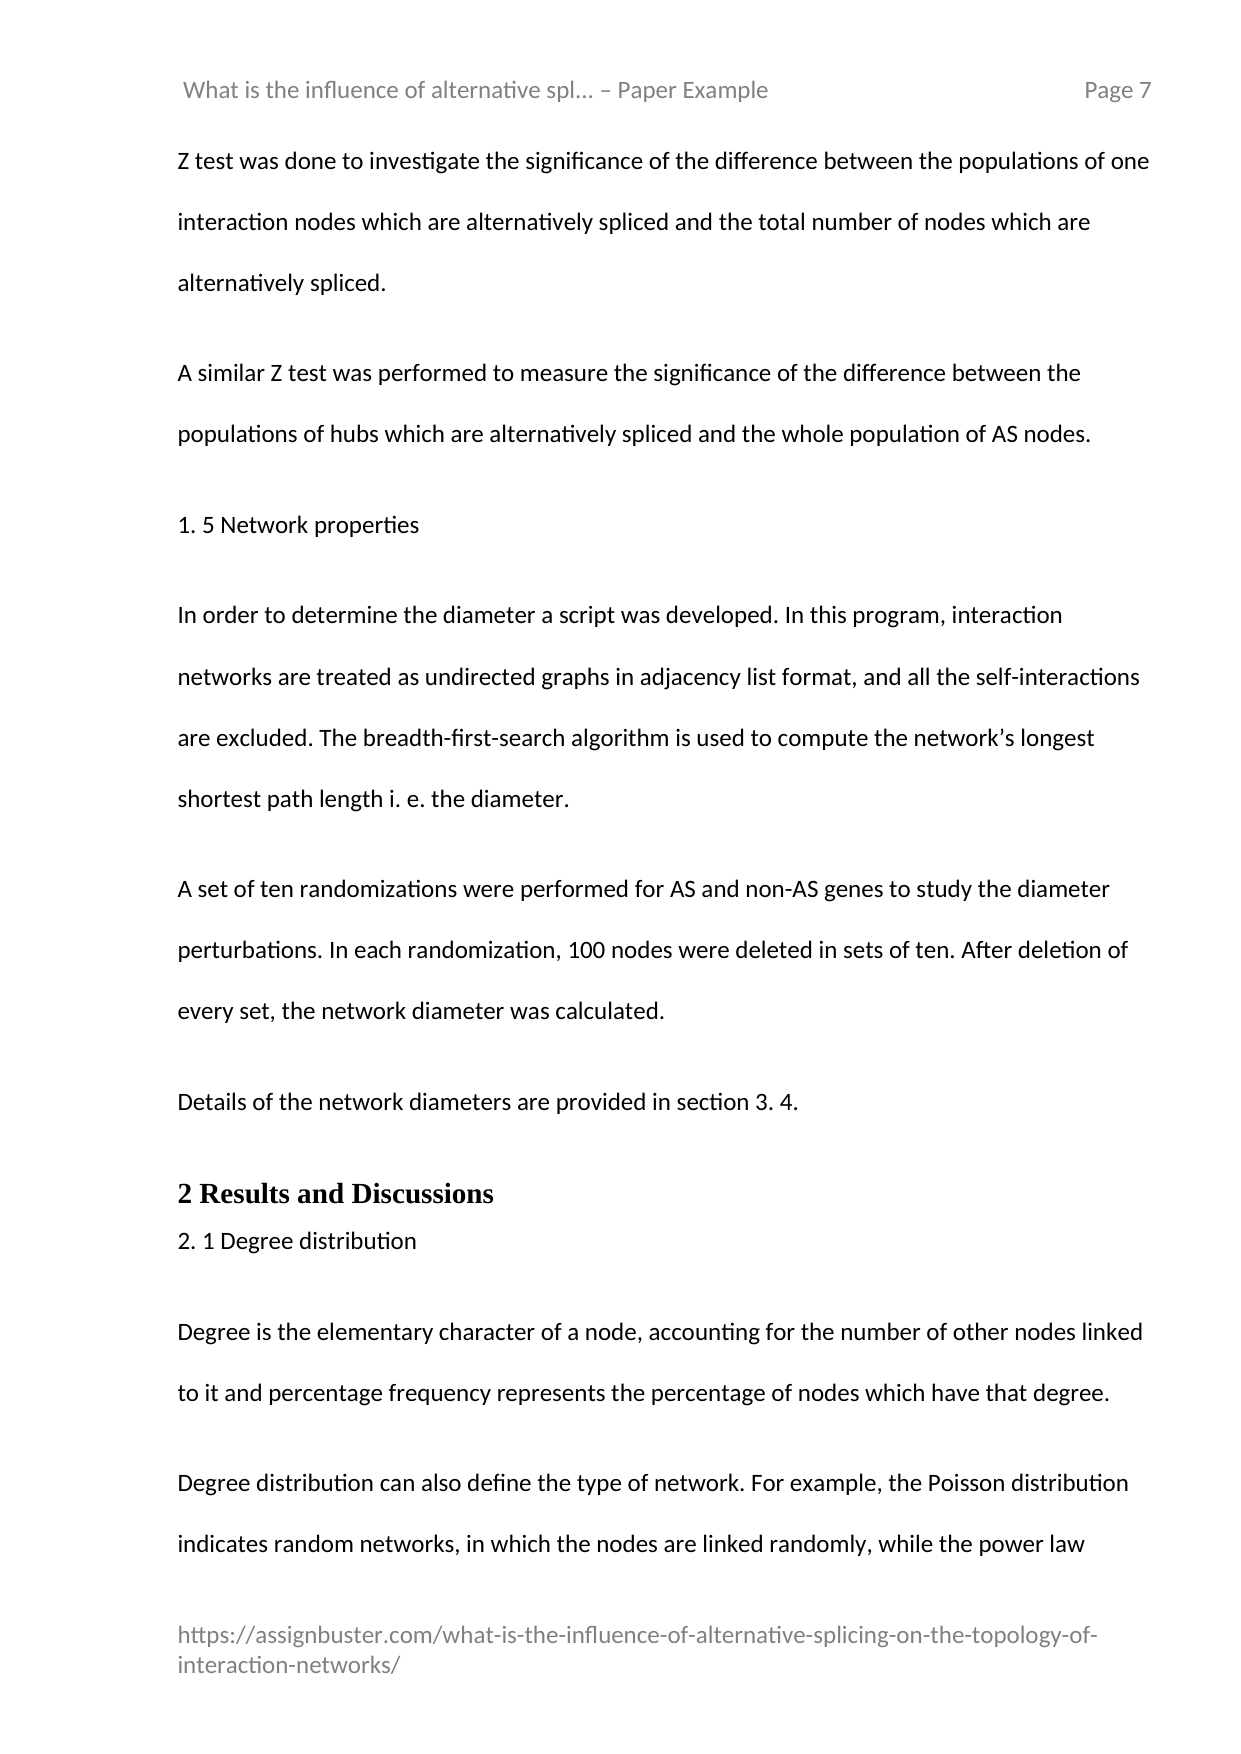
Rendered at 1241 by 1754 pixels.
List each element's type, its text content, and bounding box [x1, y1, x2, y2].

text 2. 1 Degree distribution [177, 1225, 1152, 1256]
text Degree is the elementary character of a node, accounting for the number of other nodes linked to it and percentage frequency represents the percentage of nodes which have that degree. [177, 1316, 1152, 1407]
text A set of ten randomizations were performed for AS and non-AS genes to study the diameter perturbations. In each randomization, 100 nodes were deleted in sets of ten. After deletion of every set, the network diameter was calculated. [177, 873, 1152, 1026]
text Details of the network diameters are provided in section 3. 4. [177, 1086, 1152, 1116]
text In order to determine the diameter a script was developed. In this program, interaction networks are treated as undirected graphs in adjacency list format, and all the self-interactions are excluded. The breadth-first-search algorithm is used to compute the network’s longest shortest path length i. e. the diameter. [177, 600, 1152, 813]
subtitle 2 Results and Discussions [177, 1176, 1152, 1210]
text Z test was done to investigate the significance of the difference between the populations of one interaction nodes which are alternatively spliced and the total number of nodes which are alternatively spliced. [177, 145, 1152, 298]
text 1. 5 Network properties [177, 509, 1152, 540]
text A similar Z test was performed to measure the significance of the difference between the populations of hubs which are alternatively spliced and the whole population of AS nodes. [177, 358, 1152, 449]
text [177, 1467, 1152, 1559]
